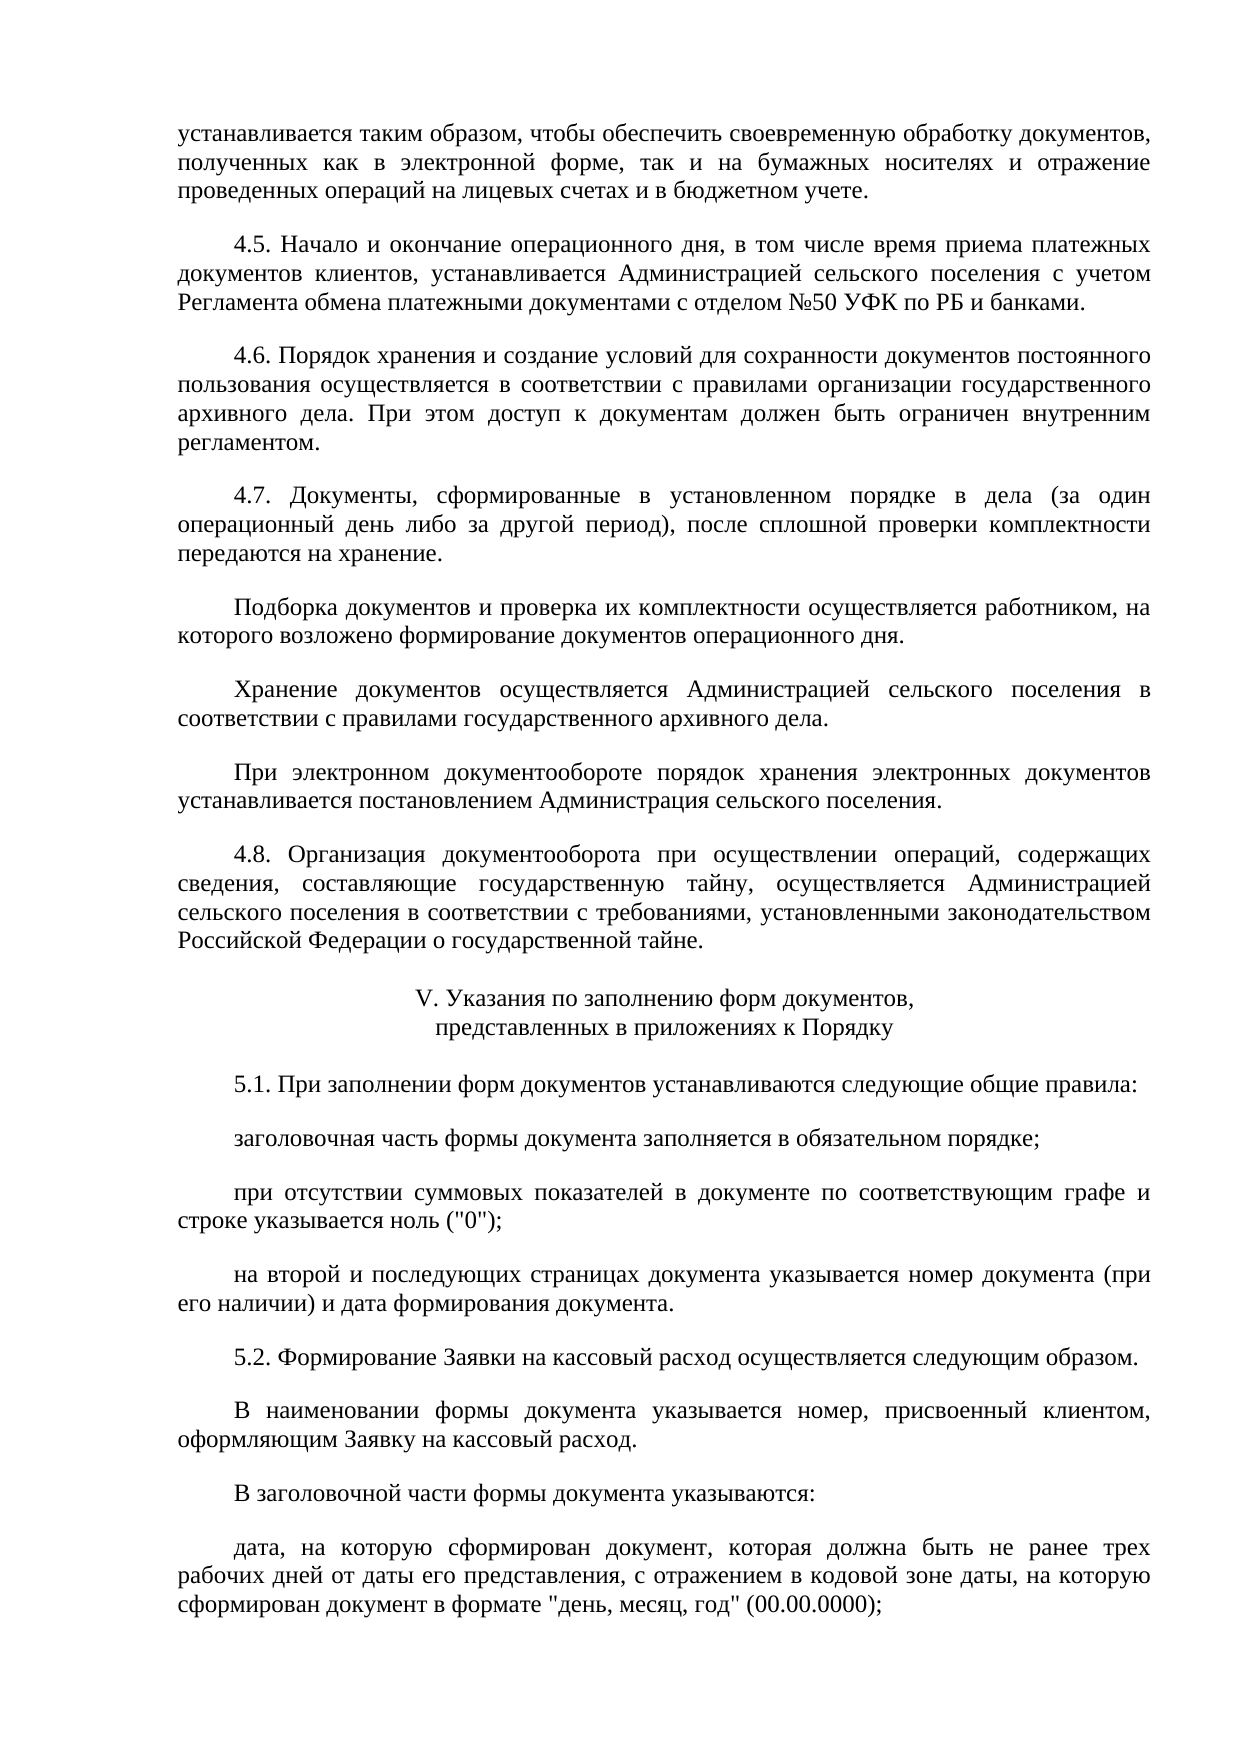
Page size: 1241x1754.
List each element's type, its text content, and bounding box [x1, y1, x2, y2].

text V. Указания по заполнению форм документов, [177, 983, 1152, 1012]
text 4.7. Документы, сформированные в установленном порядке в дела (за один операционный день либо за другой период), после сплошной проверки комплектности передаются на хранение. [177, 481, 1152, 567]
text дата, на которую сформирован документ, которая должна быть не ранее трех рабочих дней от даты его представления, с отражением в кодовой зоне даты, на которую сформирован документ в формате "день, месяц, год" (00.00.0000); [177, 1532, 1152, 1618]
text Хранение документов осуществляется Администрацией сельского поселения в соответствии с правилами государственного архивного дела. [177, 674, 1152, 732]
text При электронном документообороте порядок хранения электронных документов устанавливается постановлением Администрация сельского поселения. [177, 757, 1152, 814]
text 4.5. Начало и окончание операционного дня, в том числе время приема платежных документов клиентов, устанавливается Администрацией сельского поселения с учетом Регламента обмена платежными документами с отделом №50 УФК по РБ и банками. [177, 229, 1152, 316]
text представленных в приложениях к Порядку [177, 1012, 1152, 1041]
text при отсутствии суммовых показателей в документе по соответствующим графе и строке указывается ноль ("0"); [177, 1177, 1152, 1234]
text В наименовании формы документа указывается номер, присвоенный клиентом, оформляющим Заявку на кассовый расход. [177, 1396, 1152, 1453]
text 5.2. Формирование Заявки на кассовый расход осуществляется следующим образом. [177, 1342, 1152, 1371]
text В заголовочной части формы документа указываются: [177, 1478, 1152, 1507]
text заголовочная часть формы документа заполняется в обязательном порядке; [177, 1123, 1152, 1152]
text 4.6. Порядок хранения и создание условий для сохранности документов постоянного пользования осуществляется в соответствии с правилами организации государственного архивного дела. При этом доступ к документам должен быть ограничен внутренним регламентом. [177, 341, 1152, 456]
text Подборка документов и проверка их комплектности осуществляется работником, на которого возложено формирование документов операционного дня. [177, 592, 1152, 649]
text на второй и последующих страницах документа указывается номер документа (при его наличии) и дата формирования документа. [177, 1259, 1152, 1317]
text 4.8. Организация документооборота при осуществлении операций, содержащих сведения, составляющие государственную тайну, осуществляется Администрацией сельского поселения в соответствии с требованиями, установленными законодательством Российской Федерации о государственной тайне. [177, 839, 1152, 954]
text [177, 118, 1152, 204]
text 5.1. При заполнении форм документов устанавливаются следующие общие правила: [177, 1069, 1152, 1098]
